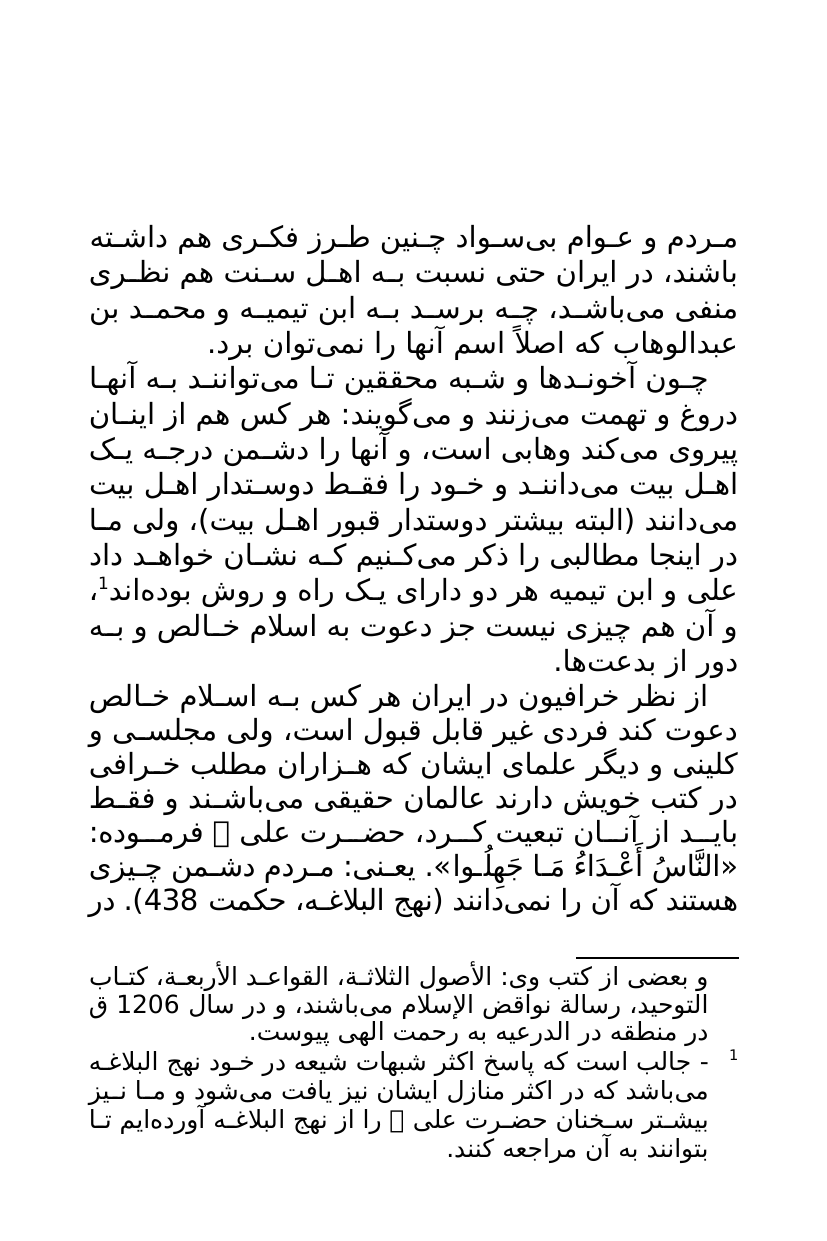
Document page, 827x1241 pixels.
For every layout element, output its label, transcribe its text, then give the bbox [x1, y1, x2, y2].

text چون آخوندها و شبه محققین تا می‌توانند به آنها دروغ و تهمت می‌زنند و می‌گویند: هر کس هم از اینان پیروی می‌کند وهابی است، و آنها را دشمن درجه یک اهل بیت می‌دانند و خود را فقط دوستدار اهل بیت می‌دانند (البته بیشتر دوستدار قبور اهل بیت)، ولی ما در اینجا مطالبی را ذکر می‌کنیم که نشان خواهد داد علی و ابن تیمیه هر دو دارای یک راه و روش بوده‌اند، و آن هم چیزی نیست جز دعوت به اسلام خالص و به دور از بدعت‌ها. [89, 362, 738, 678]
text هدف از نگارش این کتاب نشان دادن وجوه مشترک میان حضرت علی علیه السلام و شیخ الاسلام ابوالعباس احمد بن تیمیه / می‌باشد. شاید اگر خواننده‌‌ای شیعی مذهب این مطالب را بخواند خنده‌اش بگیرد و بگوید: آخر علی را با ابن تیمیه چه کار؟ و راه و روش و عقیده این دو نفر از آسمان تا به زمین است، و با خود فکر کند که ابن تیمیه اصلا علی را قبول نداشته و حتی دشمن او و شیعیان او می‌باشد. آری، با چنین تبلیغاتی منفی که در ایران علیه ابن تیمیه و محمد بن عبدالوهاب می‌شود جای تعجب ندارد که مردم و عوام بی‌سواد چنین طرز فکری هم داشته باشند، در ایران حتی نسبت به اهل سنت هم نظری منفی می‌باشد، چه برسد به ابن تیمیه و محمد بن عبدالوهاب که اصلاً اسم آنها را نمی‌توان برد. [89, 221, 738, 360]
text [89, 679, 738, 917]
